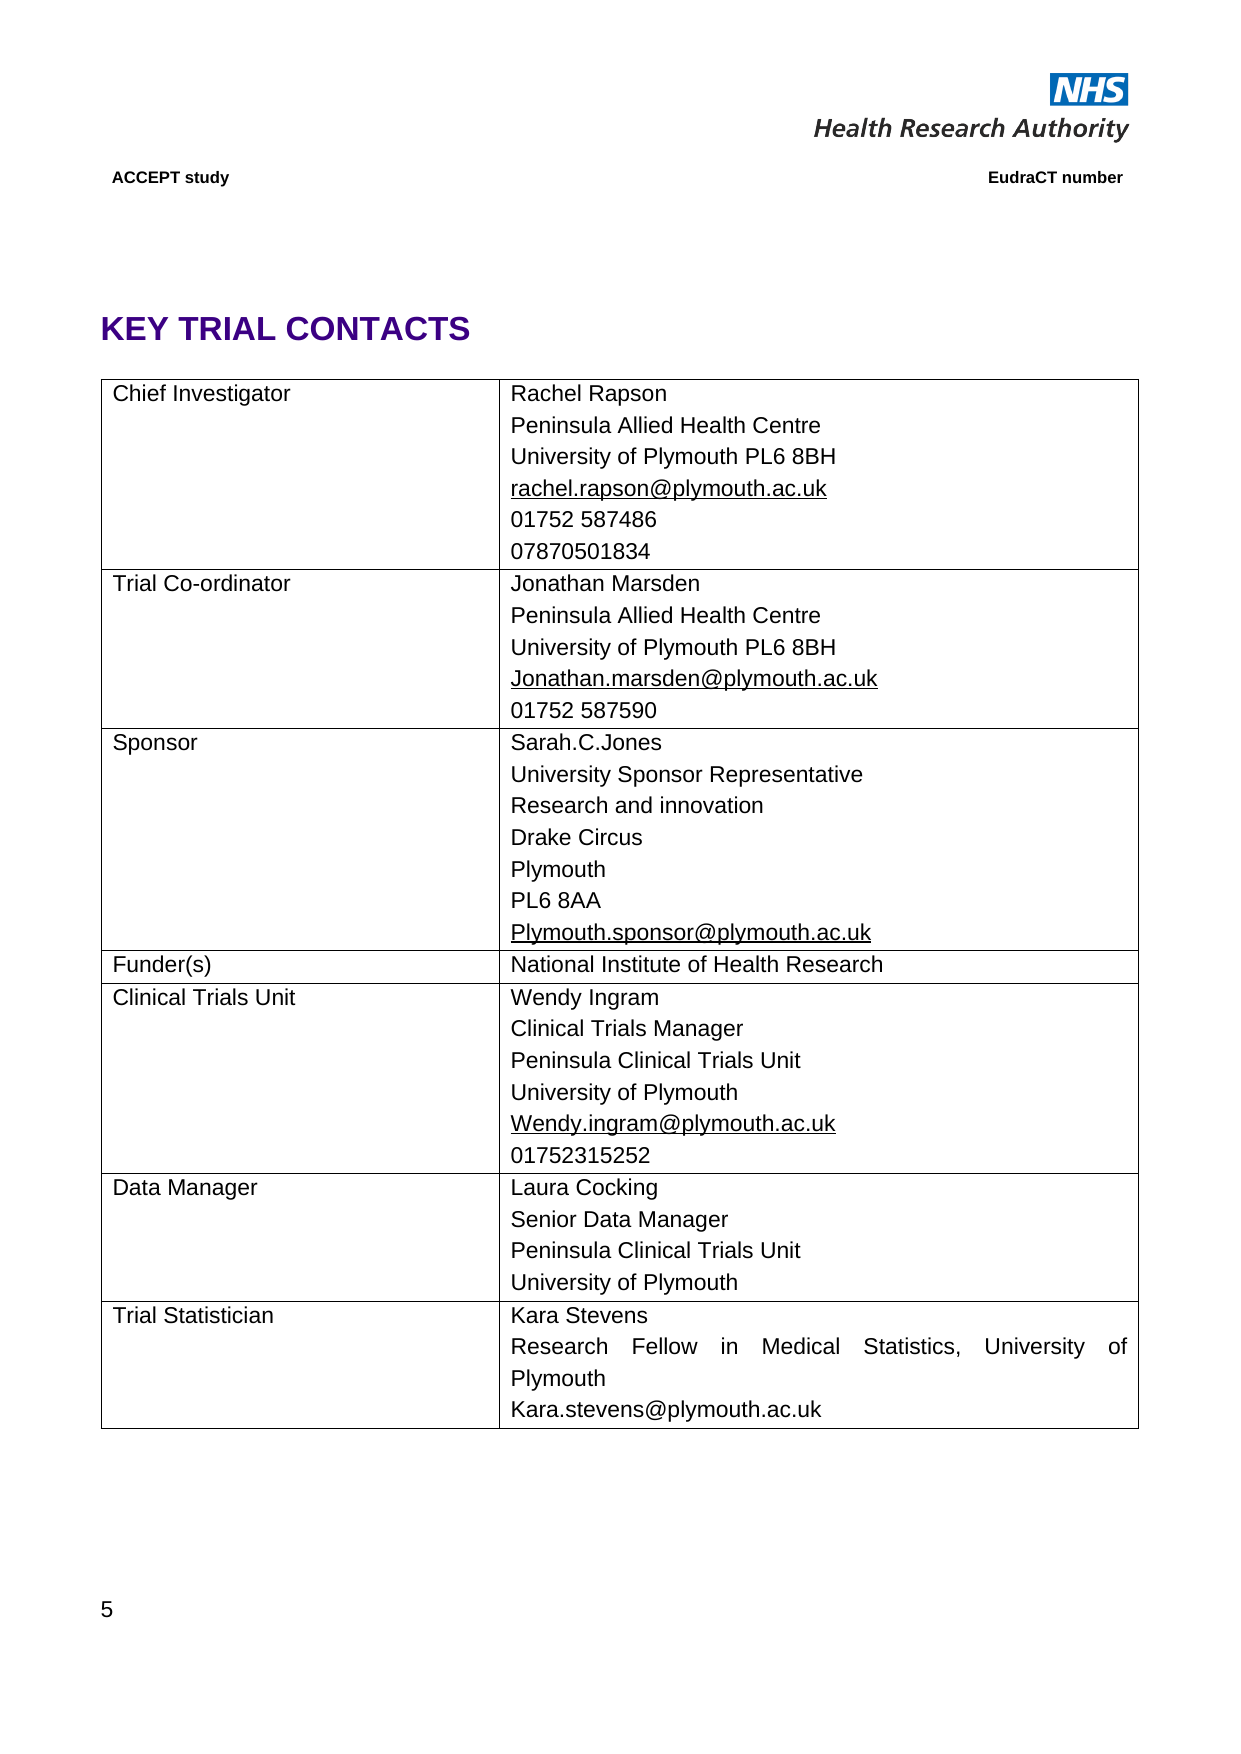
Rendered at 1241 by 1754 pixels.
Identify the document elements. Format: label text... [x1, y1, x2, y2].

subtitle KEY TRIAL CONTACTS [100, 309, 1140, 347]
picture [785, 73, 1130, 159]
table_cell Trial Statistician [102, 1302, 499, 1428]
table_cell Kara Stevens Research Fellow in Medical Statistics, University of Plymouth Kara.stevens@plymouth.ac.uk [500, 1302, 1138, 1428]
table_cell Trial Co-ordinator [102, 570, 499, 728]
table_cell Sarah.C.Jones University Sponsor Representative Research and innovation Drake Circus Plymouth PL6 8AA Plymouth.sponsor@plymouth.ac.uk [500, 729, 1138, 950]
table_header Chief Investigator [102, 380, 499, 569]
table_cell Data Manager [102, 1174, 499, 1301]
table_cell Clinical Trials Unit [102, 984, 499, 1173]
table_cell Jonathan Marsden Peninsula Allied Health Centre University of Plymouth PL6 8BH Jonathan.marsden@plymouth.ac.uk 01752 587590 [500, 570, 1138, 728]
table_header Rachel Rapson Peninsula Allied Health Centre University of Plymouth PL6 8BH rachel.rapson@plymouth.ac.uk 01752 587486 07870501834 [500, 380, 1138, 569]
table_cell Funder(s) [102, 951, 499, 983]
table_cell Sponsor [102, 729, 499, 950]
table_cell Laura Cocking Senior Data Manager Peninsula Clinical Trials Unit University of Plymouth [500, 1174, 1138, 1301]
table_cell National Institute of Health Research [500, 951, 1138, 983]
table_cell Wendy Ingram Clinical Trials Manager Peninsula Clinical Trials Unit University of Plymouth Wendy.ingram@plymouth.ac.uk 01752315252 [500, 984, 1138, 1173]
